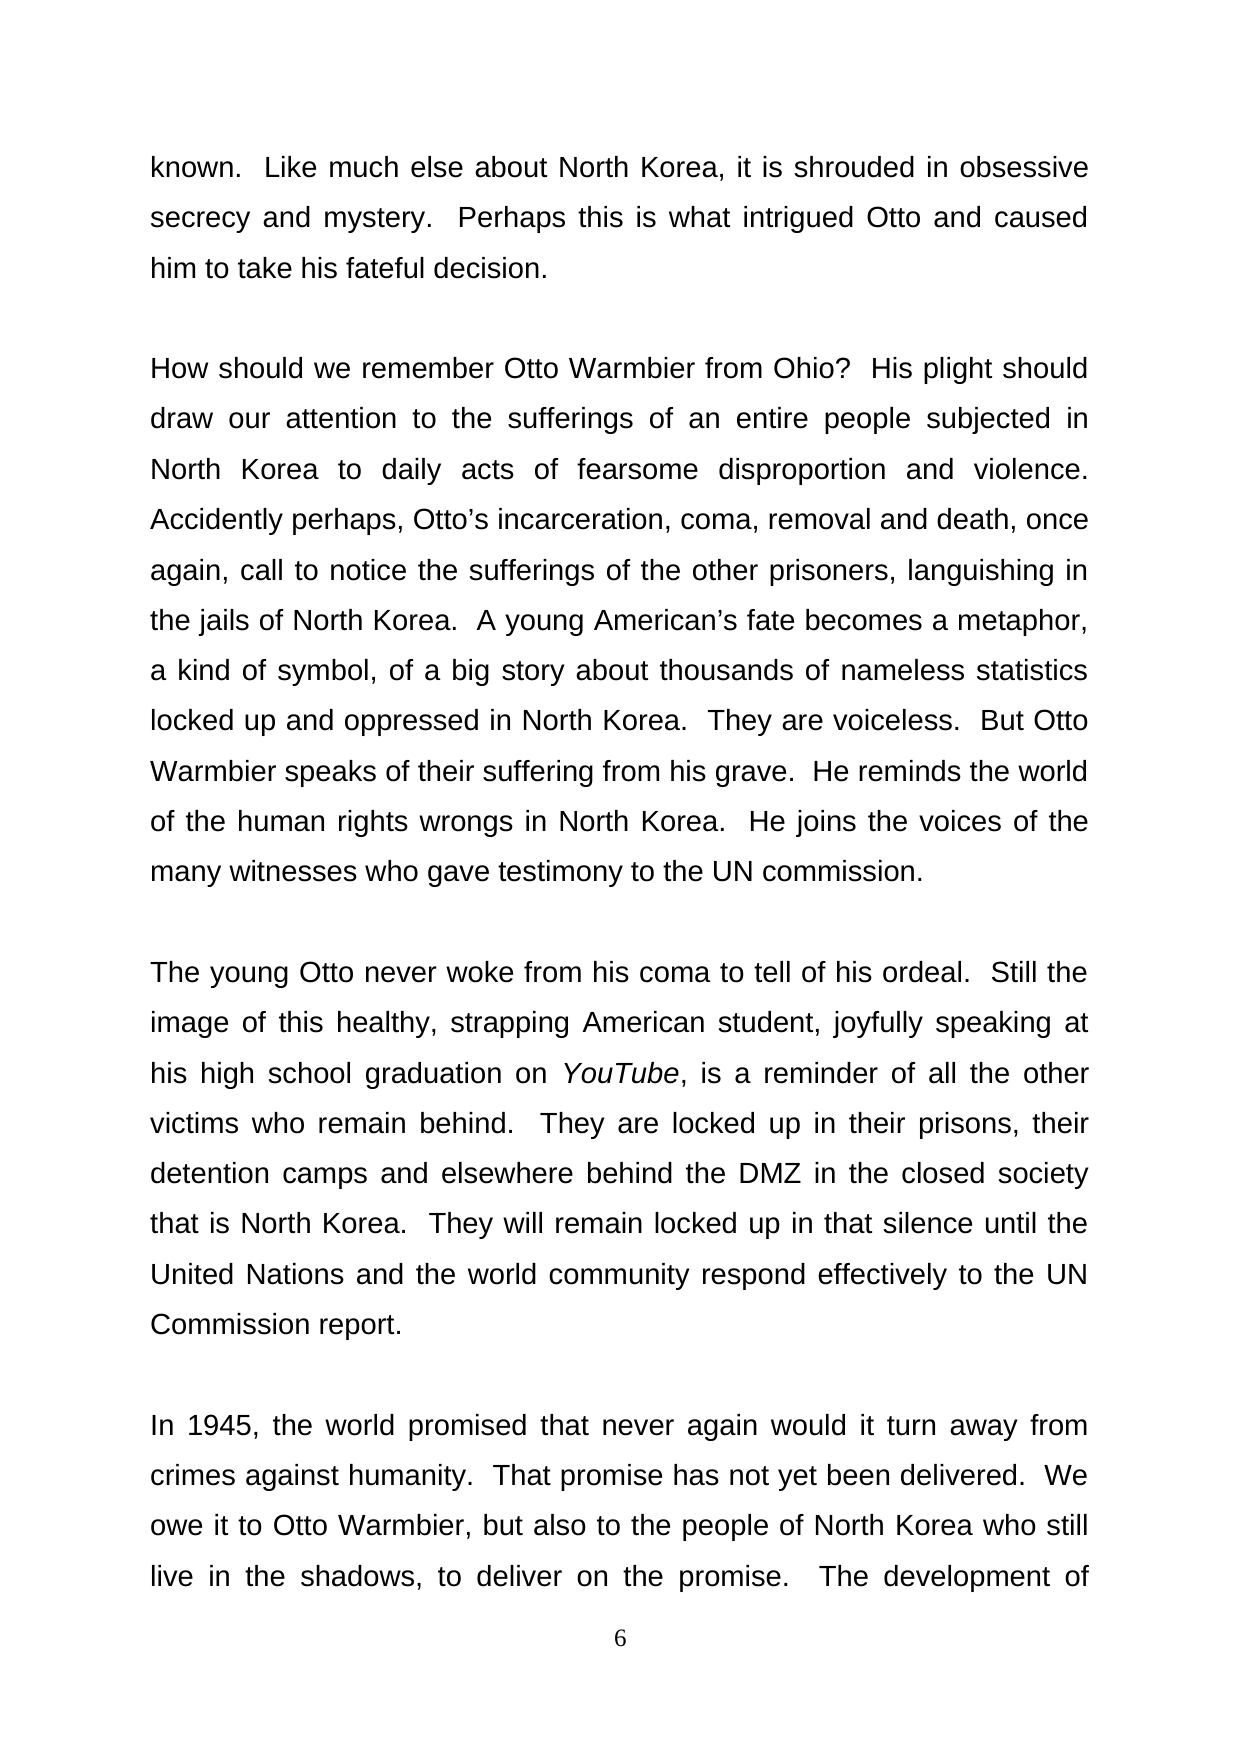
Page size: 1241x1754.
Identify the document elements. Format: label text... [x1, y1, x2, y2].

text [150, 1408, 1090, 1592]
text The young Otto never woke from his coma to tell of his ordeal. Still the image of this healthy, strapping American student, joyfully speaking at his high school graduation on YouTube, is a reminder of all the other victims who remain behind. They are locked up in their prisons, their detention camps and elsewhere behind the DMZ in the closed society that is North Korea. They will remain locked up in that silence until the United Nations and the world community respond effectively to the UN Commission report. [150, 955, 1090, 1341]
text How should we remember Otto Warmbier from Ohio? His plight should draw our attention to the sufferings of an entire people subjected in North Korea to daily acts of fearsome disproportion and violence. Accidently perhaps, Otto’s incarceration, coma, removal and death, once again, call to notice the sufferings of the other prisoners, languishing in the jails of North Korea. A young American’s fate becomes a metaphor, a kind of symbol, of a big story about thousands of nameless statistics locked up and oppressed in North Korea. They are voiceless. But Otto Warmbier speaks of their suffering from his grave. He reminds the world of the human rights wrongs in North Korea. He joins the voices of the many witnesses who gave testimony to the UN commission. [150, 351, 1090, 888]
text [150, 150, 1090, 284]
